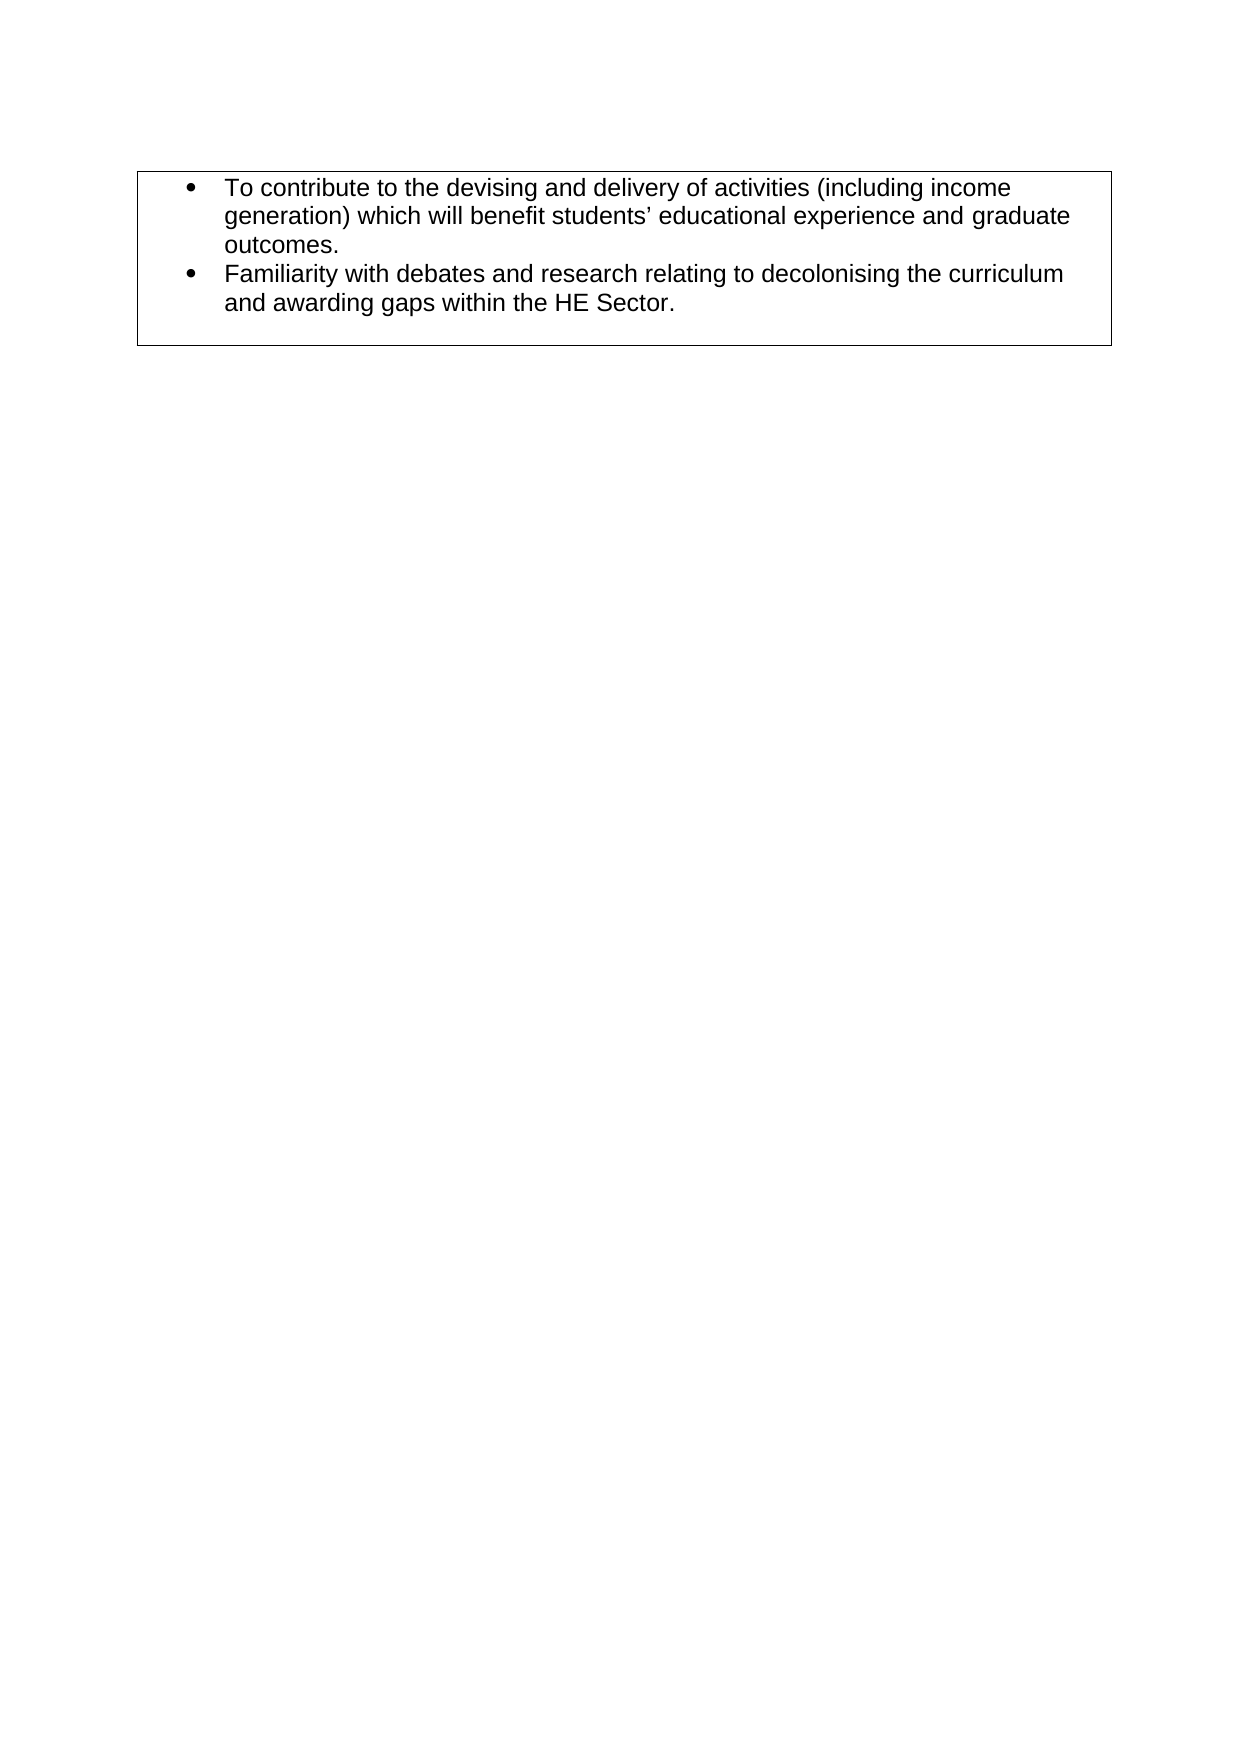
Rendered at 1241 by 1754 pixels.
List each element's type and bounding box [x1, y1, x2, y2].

table_cell [138, 172, 1111, 345]
